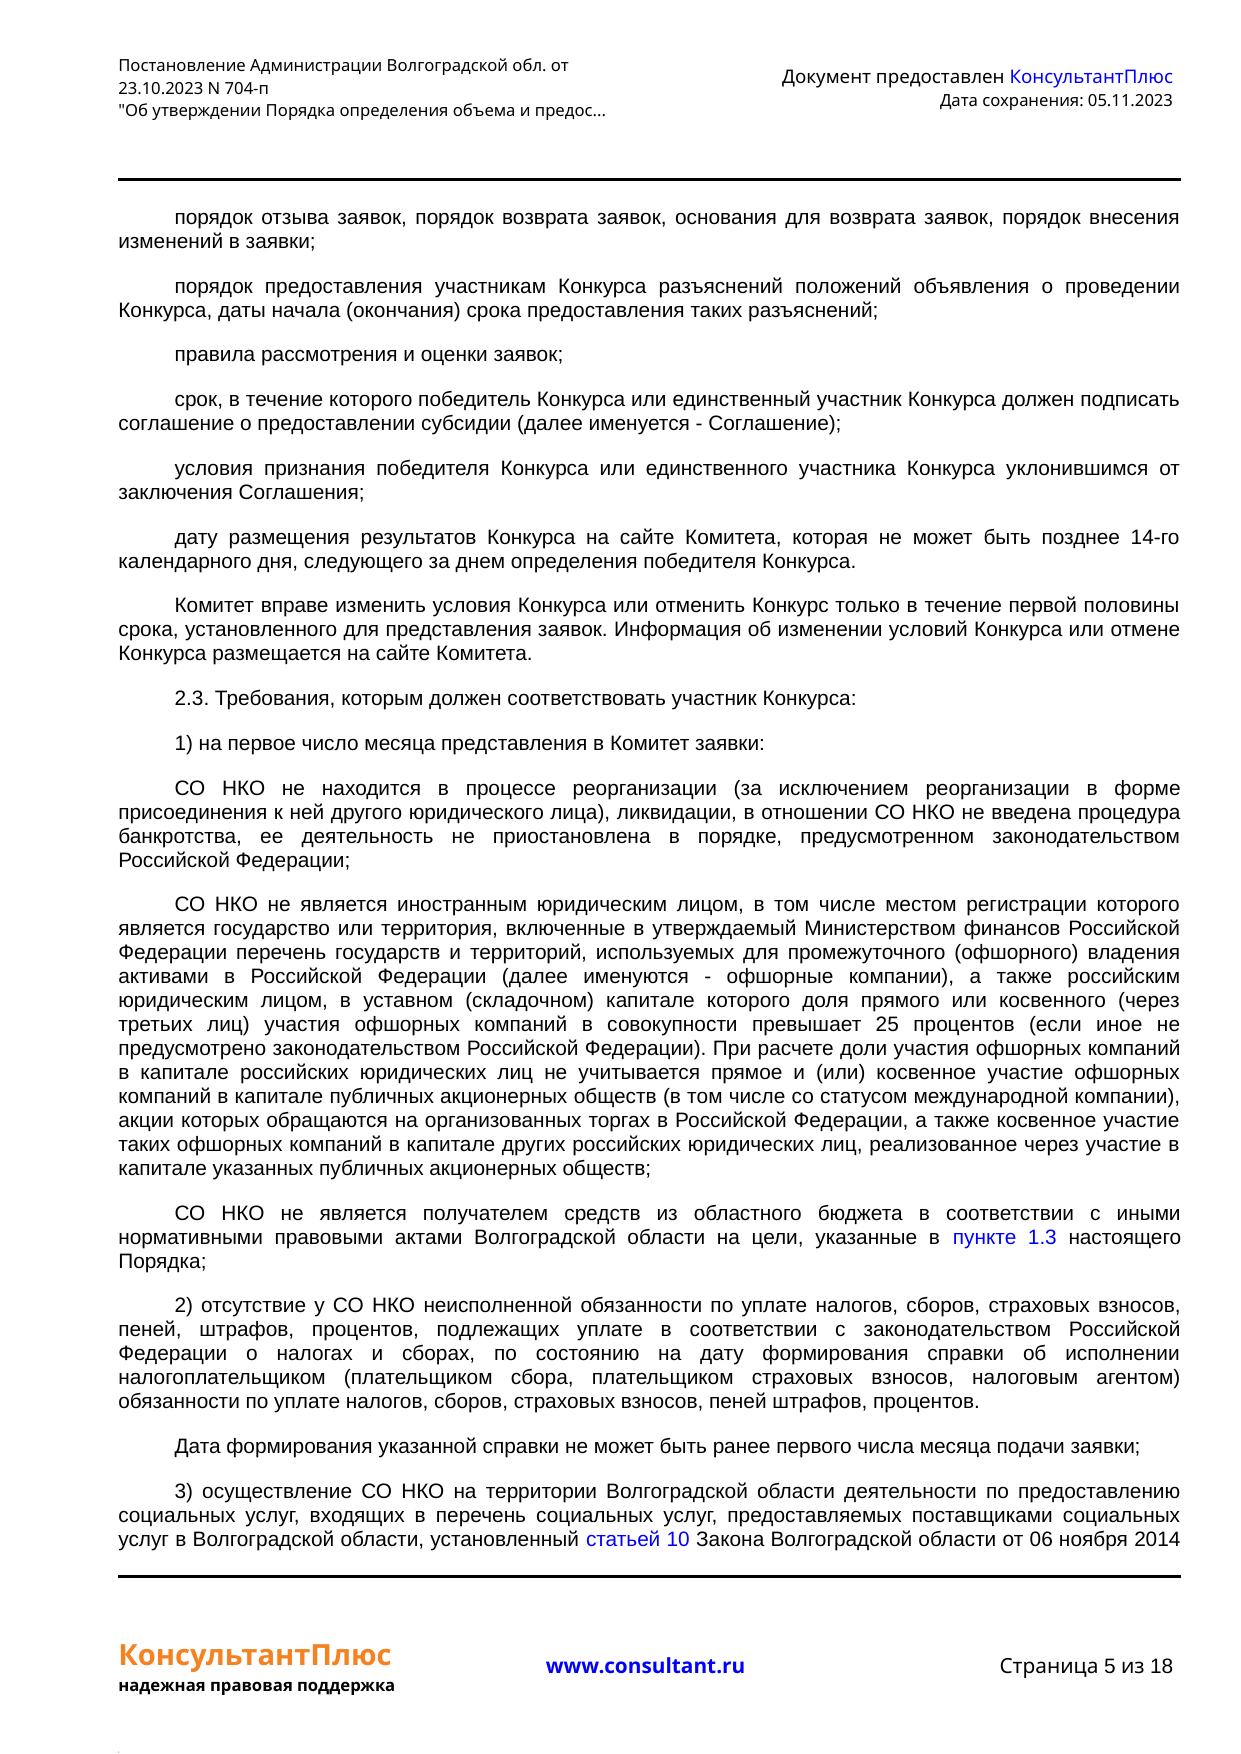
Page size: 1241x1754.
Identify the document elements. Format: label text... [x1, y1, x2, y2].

text правила рассмотрения и оценки заявок; [118, 342, 1181, 366]
text 2) отсутствие у СО НКО неисполненной обязанности по уплате налогов, сборов, страховых взносов, пеней, штрафов, процентов, подлежащих уплате в соответствии с законодательством Российской Федерации о налогах и сборах, по состоянию на дату формирования справки об исполнении налогоплательщиком (плательщиком сбора, плательщиком страховых взносов, налоговым агентом) обязанности по уплате налогов, сборов, страховых взносов, пеней штрафов, процентов. [118, 1293, 1181, 1413]
text порядок предоставления участникам Конкурса разъяснений положений объявления о проведении Конкурса, даты начала (окончания) срока предоставления таких разъяснений; [118, 273, 1181, 321]
text СО НКО не является получателем средств из областного бюджета в соответствии с иными нормативными правовыми актами Волгоградской области на цели, указанные в пункте 1.3 настоящего Порядка; [118, 1201, 1181, 1272]
text СО НКО не находится в процессе реорганизации (за исключением реорганизации в форме присоединения к ней другого юридического лица), ликвидации, в отношении СО НКО не введена процедура банкротства, ее деятельность не приостановлена в порядке, предусмотренном законодательством Российской Федерации; [118, 776, 1181, 871]
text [118, 1479, 1181, 1551]
text срок, в течение которого победитель Конкурса или единственный участник Конкурса должен подписать соглашение о предоставлении субсидии (далее именуется - Соглашение); [118, 387, 1181, 435]
text условия признания победителя Конкурса или единственного участника Конкурса уклонившимся от заключения Соглашения; [118, 456, 1181, 504]
text 2.3. Требования, которым должен соответствовать участник Конкурса: [118, 686, 1181, 710]
text 1) на первое число месяца представления в Комитет заявки: [118, 731, 1181, 755]
text Дата формирования указанной справки не может быть ранее первого числа месяца подачи заявки; [118, 1434, 1181, 1458]
text Комитет вправе изменить условия Конкурса или отменить Конкурс только в течение первой половины срока, установленного для представления заявок. Информация об изменении условий Конкурса или отмене Конкурса размещается на сайте Комитета. [118, 593, 1181, 665]
text порядок отзыва заявок, порядок возврата заявок, основания для возврата заявок, порядок внесения изменений в заявки; [118, 205, 1181, 253]
text СО НКО не является иностранным юридическим лицом, в том числе местом регистрации которого является государство или территория, включенные в утверждаемый Министерством финансов Российской Федерации перечень государств и территорий, используемых для промежуточного (офшорного) владения активами в Российской Федерации (далее именуются - офшорные компании), а также российским юридическим лицом, в уставном (складочном) капитале которого доля прямого или косвенного (через третьих лиц) участия офшорных компаний в совокупности превышает 25 процентов (если иное не предусмотрено законодательством Российской Федерации). При расчете доли участия офшорных компаний в капитале российских юридических лиц не учитывается прямое и (или) косвенное участие офшорных компаний в капитале публичных акционерных обществ (в том числе со статусом международной компании), акции которых обращаются на организованных торгах в Российской Федерации, а также косвенное участие таких офшорных компаний в капитале других российских юридических лиц, реализованное через участие в капитале указанных публичных акционерных обществ; [118, 892, 1181, 1180]
text дату размещения результатов Конкурса на сайте Комитета, которая не может быть позднее 14-го календарного дня, следующего за днем определения победителя Конкурса. [118, 524, 1181, 572]
